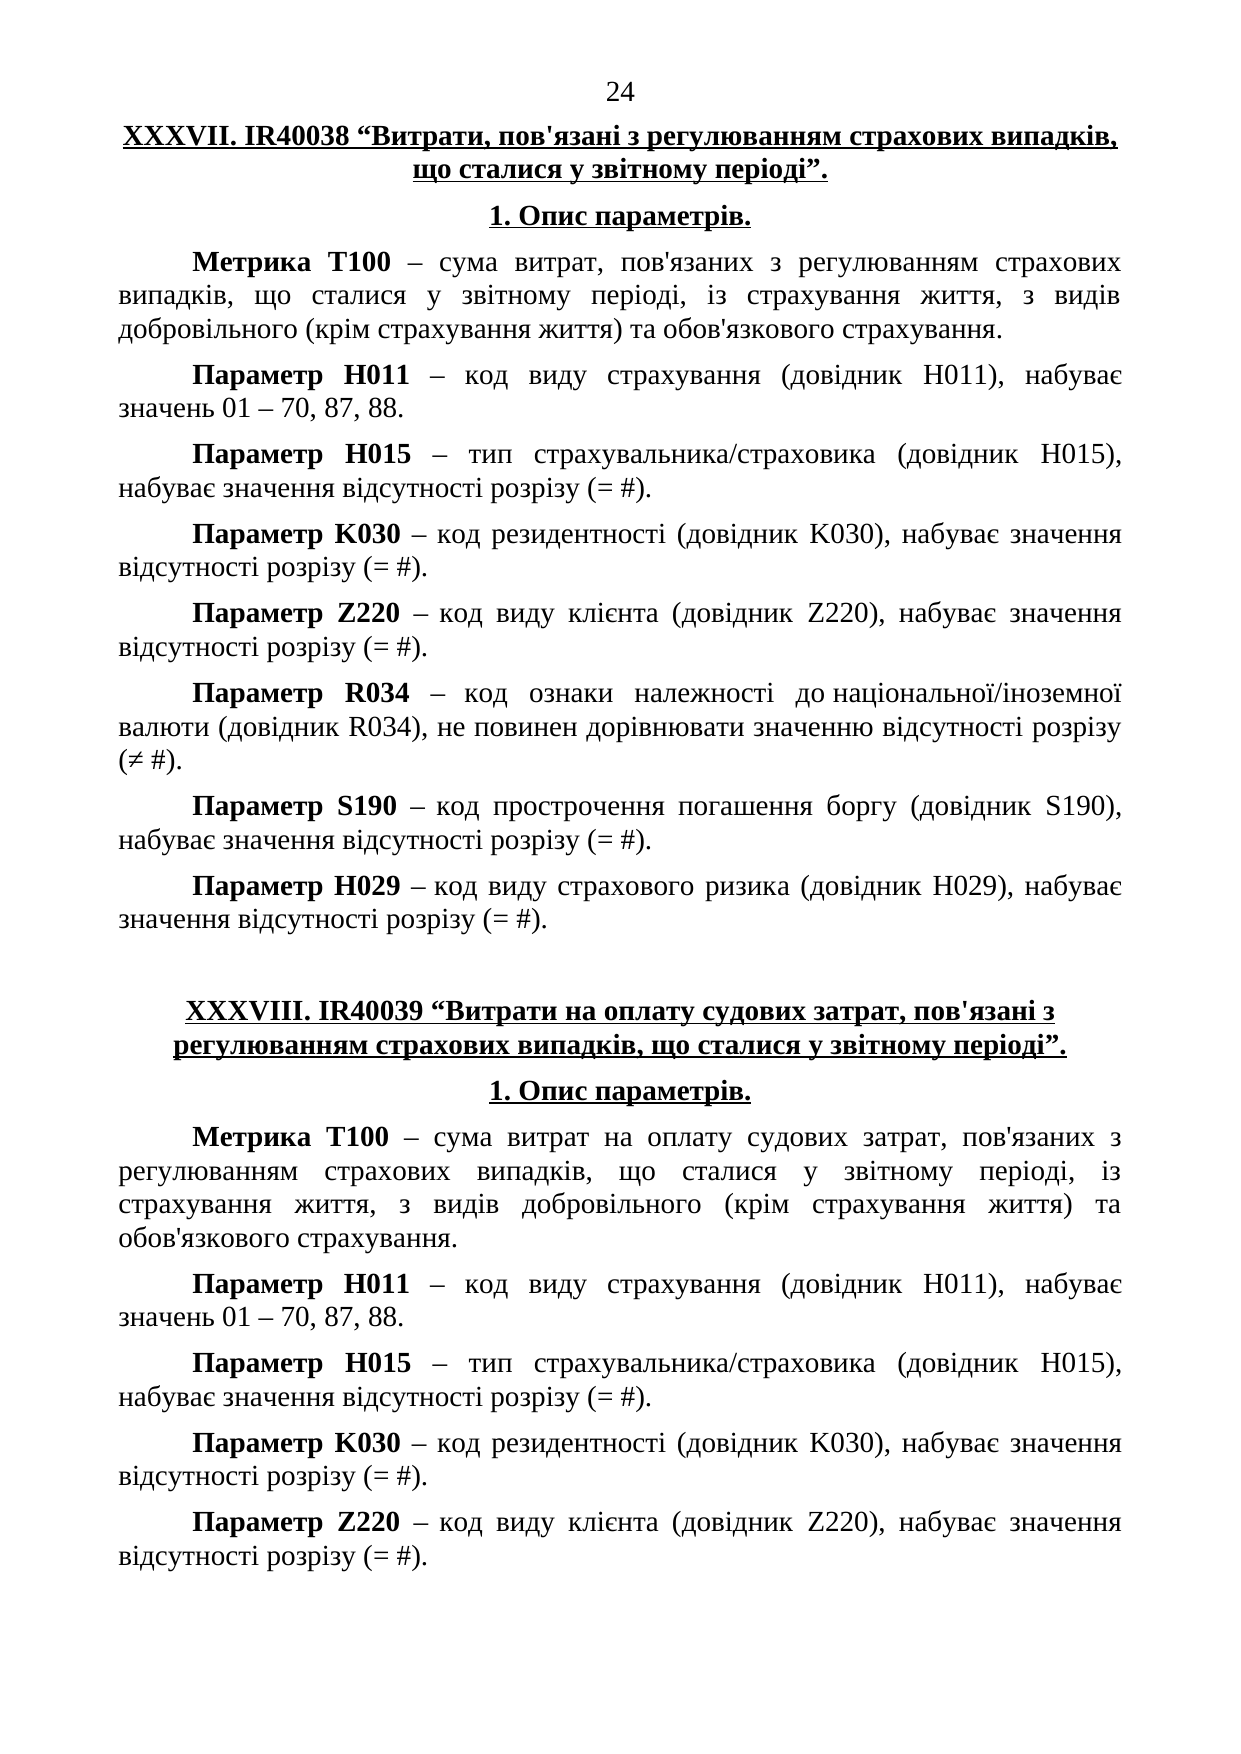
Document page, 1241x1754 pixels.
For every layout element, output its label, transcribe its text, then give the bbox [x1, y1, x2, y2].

text Параметр H015 – тип страхувальника/страховика (довідник H015), набуває значення відсутності розрізу (= #). [118, 1345, 1122, 1412]
text Параметр Z220 – код виду клієнта (довідник Z220), набуває значення відсутності розрізу (= #). [118, 1504, 1122, 1572]
text Параметр K030 – код резидентності (довідник K030), набуває значення відсутності розрізу (= #). [118, 516, 1122, 583]
text 1. Опис параметрів. [118, 1073, 1122, 1107]
text Параметр H011 – код виду страхування (довідник H011), набуває значень 01 – 70, 87, 88. [118, 357, 1122, 424]
text Параметр Z220 – код виду клієнта (довідник Z220), набуває значення відсутності розрізу (= #). [118, 596, 1122, 663]
list XXXVII. IR40038 “Витрати, пов'язані з регулюванням страхових випадків, що сталися у звітному періоді”. [118, 118, 1122, 185]
text Параметр S190 – код прострочення погашення боргу (довідник S190), набуває значення відсутності розрізу (= #). [118, 788, 1122, 855]
text 1. Опис параметрів. [118, 198, 1122, 231]
text Метрика T100 – сума витрат, пов'язаних з регулюванням страхових випадків, що сталися у звітному періоді, із страхування життя, з видів добровільного (крім страхування життя) та обов'язкового страхування. [118, 244, 1122, 344]
text Параметр R034 – код ознаки належності до національної/іноземної валюти (довідник R034), не повинен дорівнювати значенню відсутності розрізу (≠ #). [118, 675, 1122, 776]
text Параметр H015 – тип страхувальника/страховика (довідник H015), набуває значення відсутності розрізу (= #). [118, 436, 1122, 503]
list XXXVIII. IR40039 “Витрати на оплату судових затрат, пов'язані з регулюванням страхових випадків, що сталися у звітному періоді”. [118, 993, 1122, 1061]
text Параметр K030 – код резидентності (довідник K030), набуває значення відсутності розрізу (= #). [118, 1425, 1122, 1492]
text Параметр H029 – код виду страхового ризика (довідник H029), набуває значення відсутності розрізу (= #). [118, 868, 1122, 935]
text Метрика T100 – сума витрат на оплату судових затрат, пов'язаних з регулюванням страхових випадків, що сталися у звітному періоді, із страхування життя, з видів добровільного (крім страхування життя) та обов'язкового страхування. [118, 1119, 1122, 1253]
text Параметр H011 – код виду страхування (довідник H011), набуває значень 01 – 70, 87, 88. [118, 1266, 1122, 1333]
